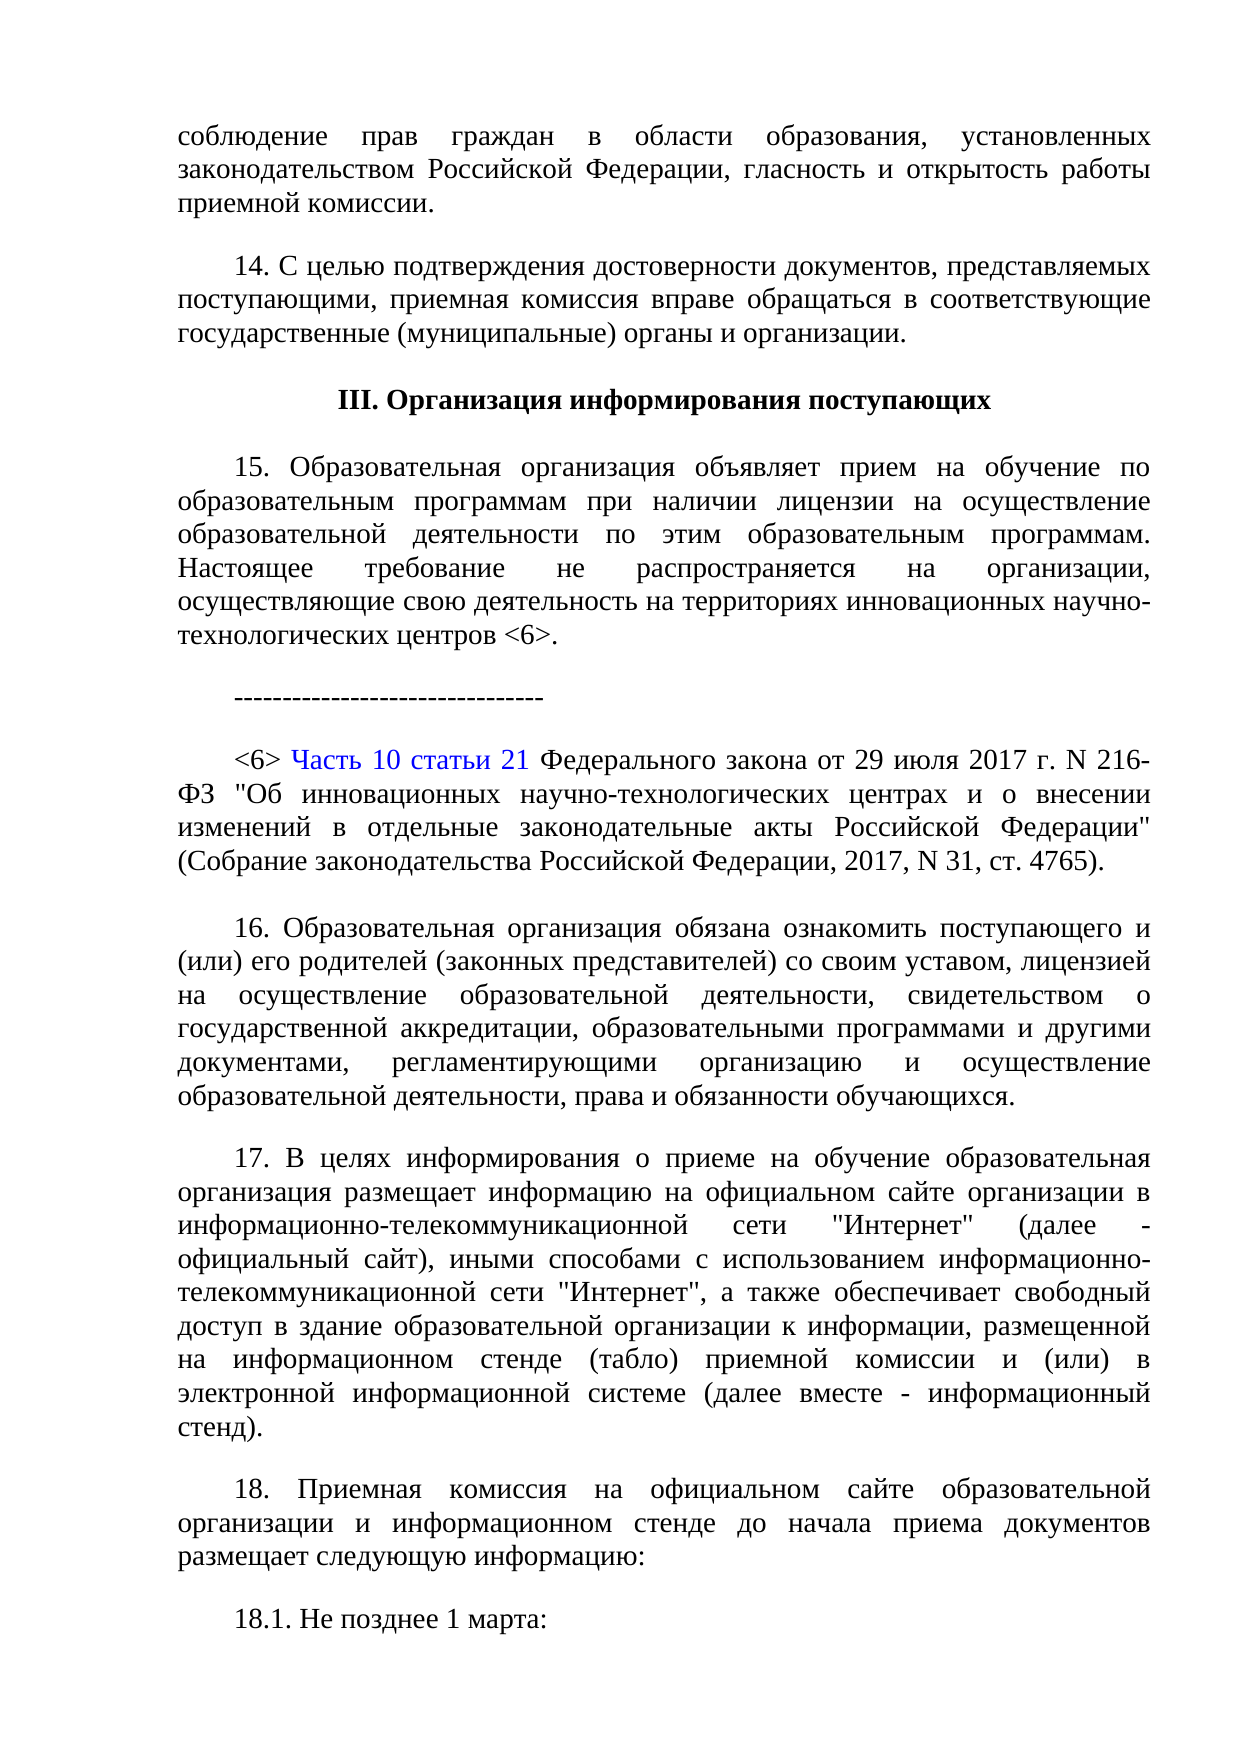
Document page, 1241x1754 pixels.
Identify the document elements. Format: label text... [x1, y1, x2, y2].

text 15. Образовательная организация объявляет прием на обучение по образовательным программам при наличии лицензии на осуществление образовательной деятельности по этим образовательным программам. Настоящее требование не распространяется на организации, осуществляющие свою деятельность на территориях инновационных научно-технологических центров <6>. [177, 449, 1152, 650]
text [177, 118, 1152, 219]
text 18. Приемная комиссия на официальном сайте образовательной организации и информационном стенде до начала приема документов размещает следующую информацию: [177, 1471, 1152, 1572]
title III. Организация информирования поступающих [177, 382, 1152, 416]
text 16. Образовательная организация обязана ознакомить поступающего и (или) его родителей (законных представителей) со своим уставом, лицензией на осуществление образовательной деятельности, свидетельством о государственной аккредитации, образовательными программами и другими документами, регламентирующими организацию и осуществление образовательной деятельности, права и обязанности обучающихся. [177, 910, 1152, 1111]
text <6> Часть 10 статьи 21 Федерального закона от 29 июля 2017 г. N 216-ФЗ "Об инновационных научно-технологических центрах и о внесении изменений в отдельные законодательные акты Российской Федерации" (Собрание законодательства Российской Федерации, 2017, N 31, ст. 4765). [177, 742, 1152, 876]
text 18.1. Не позднее 1 марта: [177, 1601, 1152, 1635]
text -------------------------------- [177, 679, 1152, 713]
text 17. В целях информирования о приеме на обучение образовательная организация размещает информацию на официальном сайте организации в информационно-телекоммуникационной сети "Интернет" (далее - официальный сайт), иными способами с использованием информационно-телекоммуникационной сети "Интернет", а также обеспечивает свободный доступ в здание образовательной организации к информации, размещенной на информационном стенде (табло) приемной комиссии и (или) в электронной информационной системе (далее вместе - информационный стенд). [177, 1140, 1152, 1442]
text 14. С целью подтверждения достоверности документов, представляемых поступающими, приемная комиссия вправе обращаться в соответствующие государственные (муниципальные) органы и организации. [177, 248, 1152, 348]
